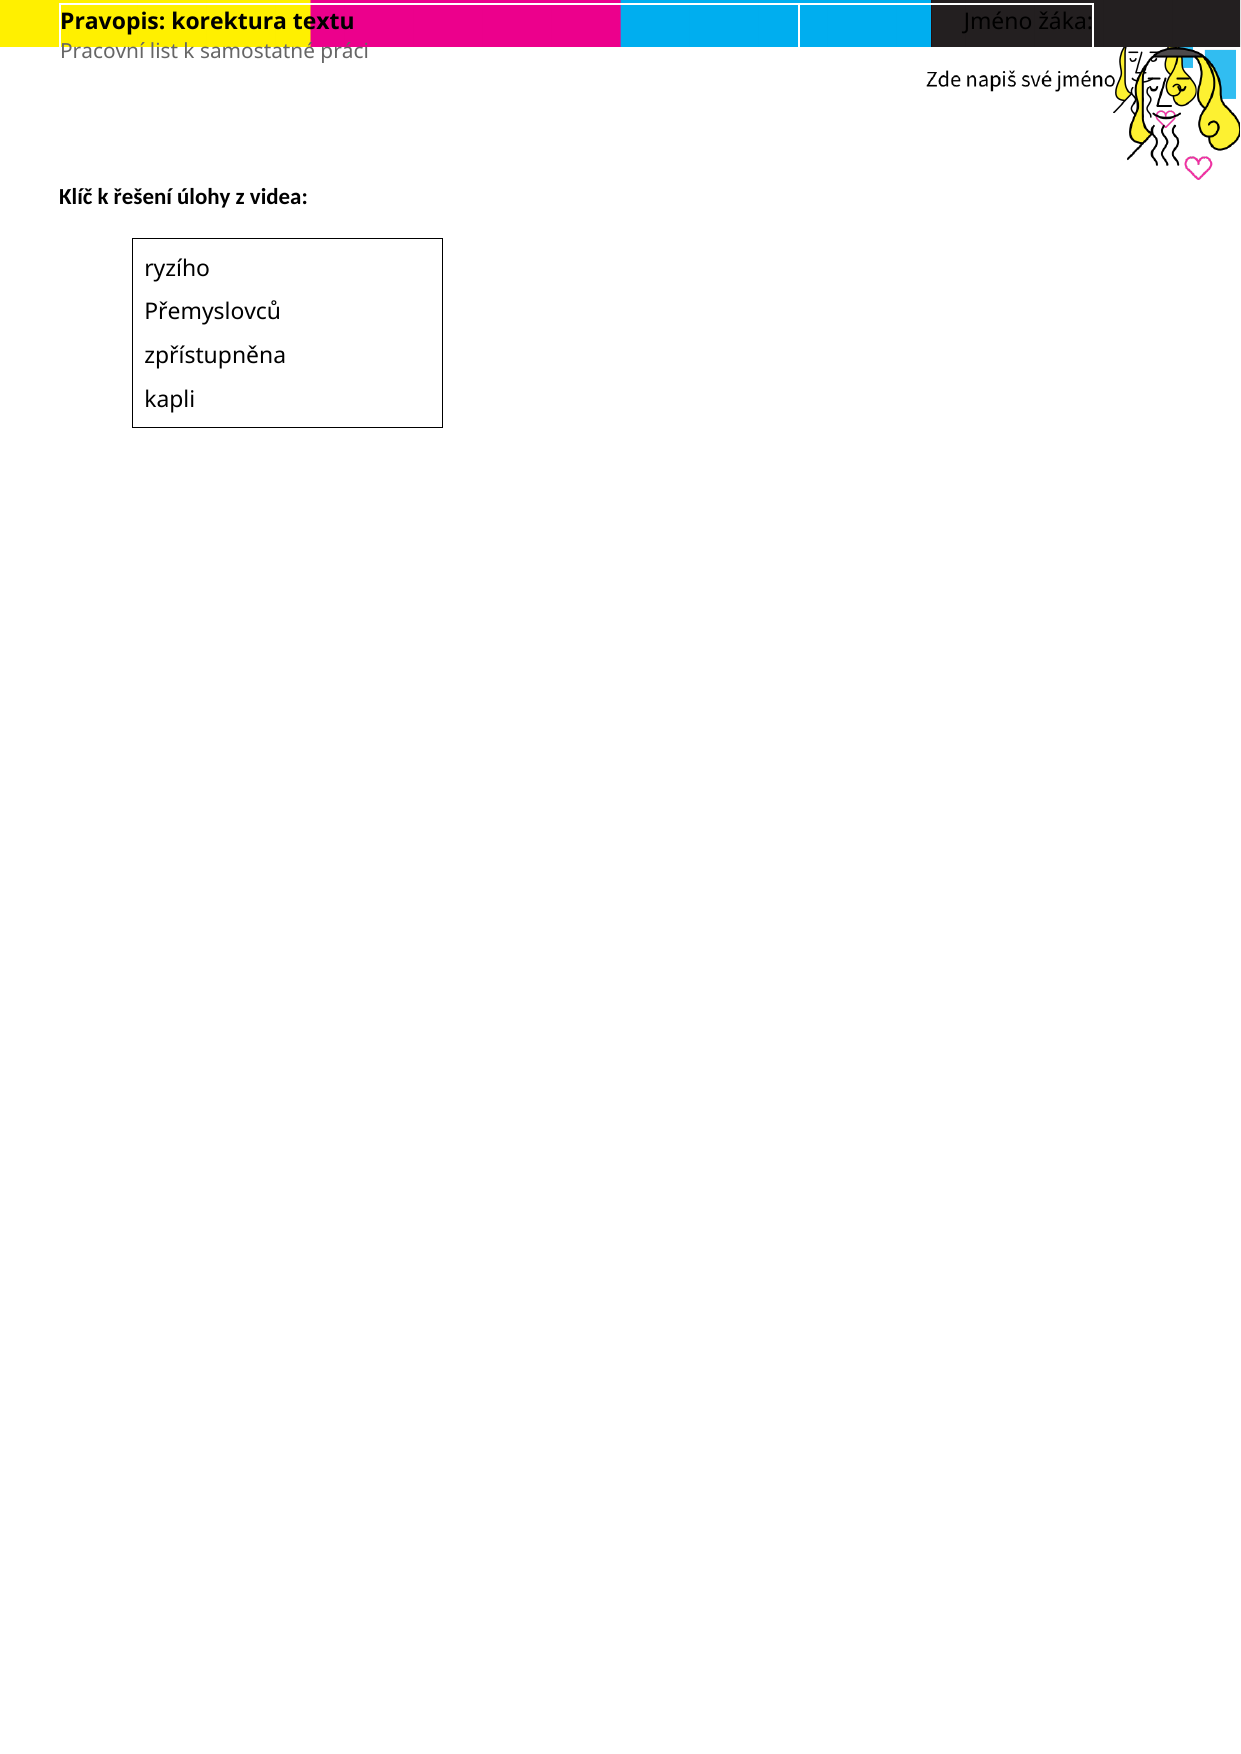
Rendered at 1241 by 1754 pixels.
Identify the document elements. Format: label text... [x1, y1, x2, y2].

table_header ryzího Přemyslovců zpřístupněna kapli [133, 239, 442, 427]
picture [903, 0, 1241, 180]
text Klíč k řešení úlohy z videa: [59, 182, 1181, 210]
picture [0, 0, 620, 47]
picture [61, 5, 620, 47]
picture [903, 5, 1092, 65]
